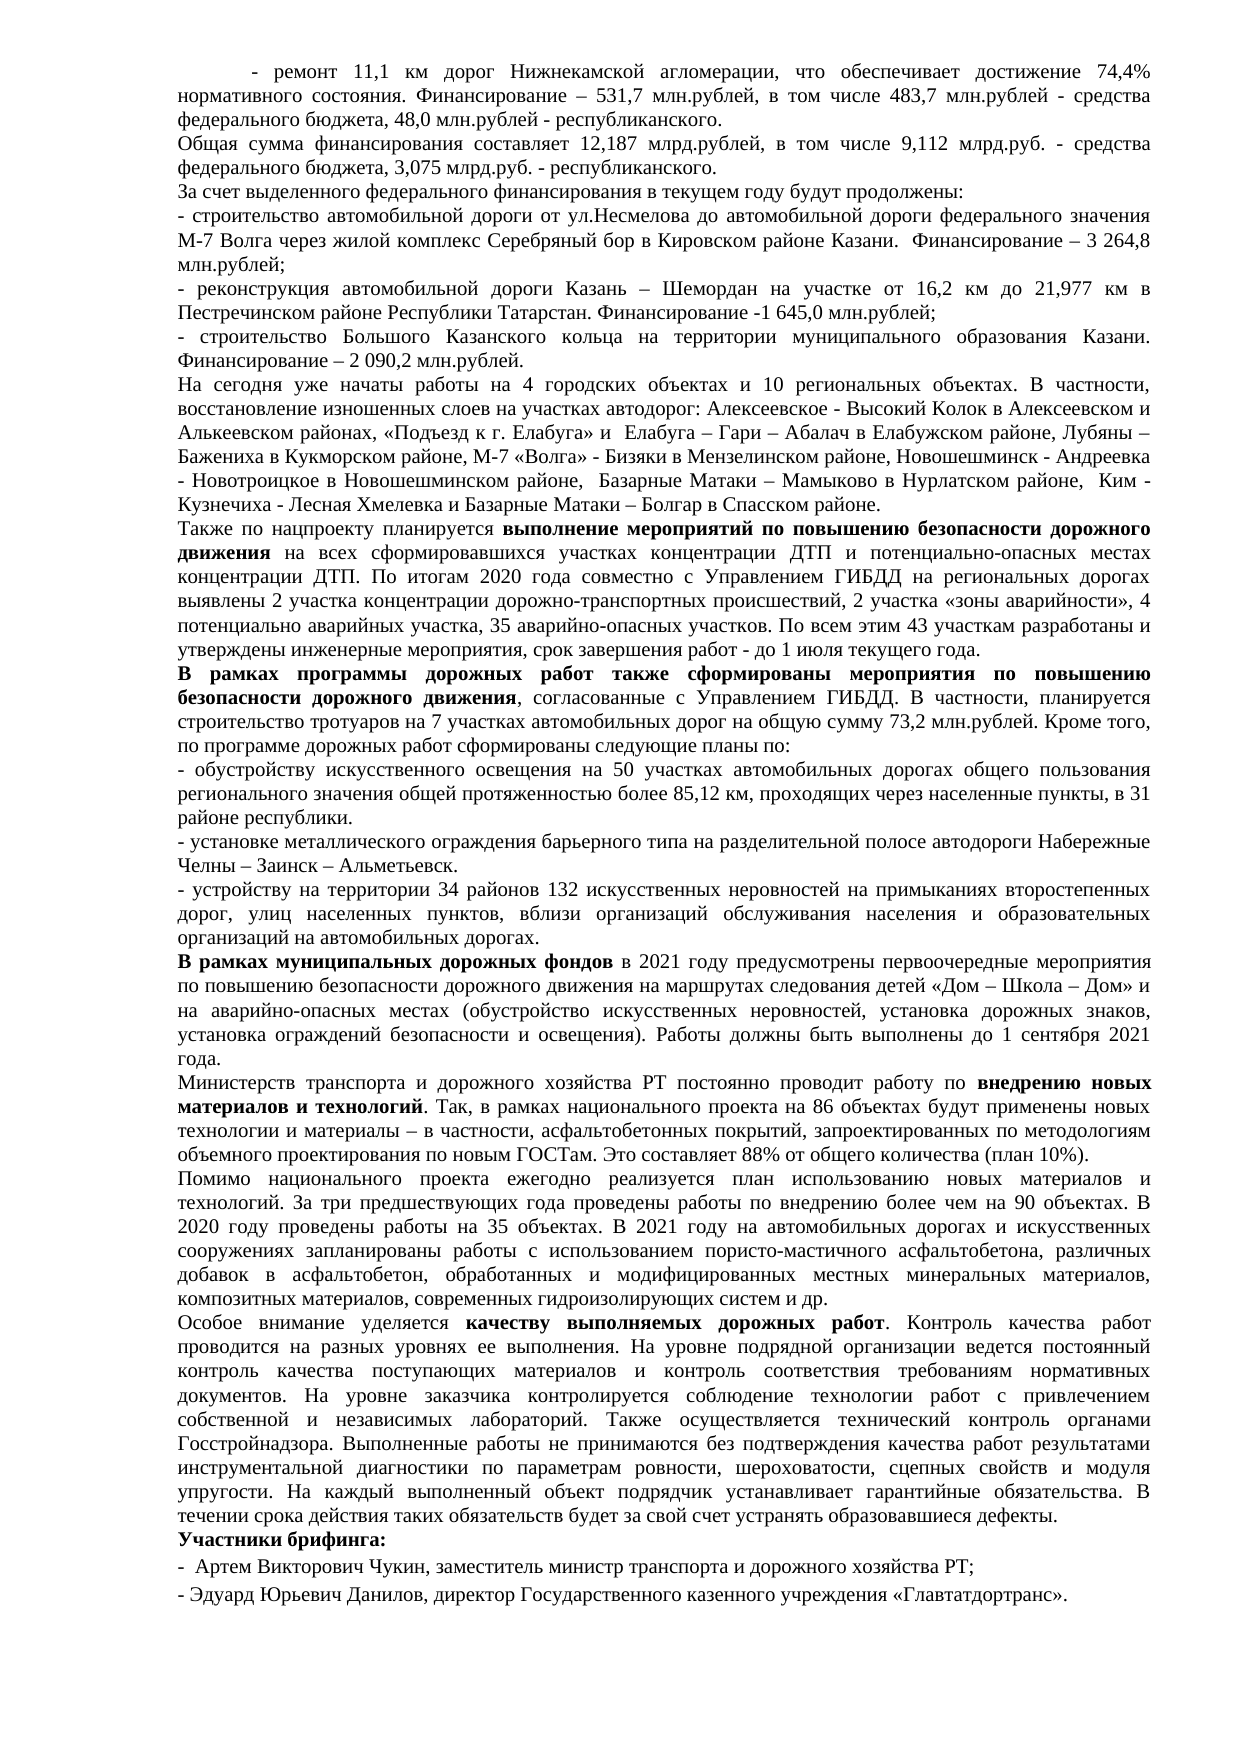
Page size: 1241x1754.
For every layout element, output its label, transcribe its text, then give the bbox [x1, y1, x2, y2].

text - строительство Большого Казанского кольца на территории муниципального образования Казани. Финансирование – 2 090,2 млн.рублей. [177, 324, 1152, 372]
text В рамках программы дорожных работ также сформированы мероприятия по повышению безопасности дорожного движения, согласованные с Управлением ГИБДД. В частности, планируется строительство тротуаров на 7 участках автомобильных дорог на общую сумму 73,2 млн.рублей. Кроме того, по программе дорожных работ сформированы следующие планы по: [177, 661, 1152, 757]
text - реконструкция автомобильной дороги Казань – Шемордан на участке от 16,2 км до 21,977 км в Пестречинском районе Республики Татарстан. Финансирование -1 645,0 млн.рублей; [177, 276, 1152, 324]
text - устройству на территории 34 районов 132 искусственных неровностей на примыканиях второстепенных дорог, улиц населенных пунктов, вблизи организаций обслуживания населения и образовательных организаций на автомобильных дорогах. [177, 877, 1152, 949]
text Министерств транспорта и дорожного хозяйства РТ постоянно проводит работу по внедрению новых материалов и технологий. Так, в рамках национального проекта на 86 объектах будут применены новых технологии и материалы – в частности, асфальтобетонных покрытий, запроектированных по методологиям объемного проектирования по новым ГОСТам. Это составляет 88% от общего количества (план 10%). [177, 1070, 1152, 1166]
text Особое внимание уделяется качеству выполняемых дорожных работ. Контроль качества работ проводится на разных уровнях ее выполнения. На уровне подрядной организации ведется постоянный контроль качества поступающих материалов и контроль соответствия требованиям нормативных документов. На уровне заказчика контролируется соблюдение технологии работ с привлечением собственной и независимых лабораторий. Также осуществляется технический контроль органами Госстройнадзора. Выполненные работы не принимаются без подтверждения качества работ результатами инструментальной диагностики по параметрам ровности, шероховатости, сцепных свойств и модуля упругости. На каждый выполненный объект подрядчик устанавливает гарантийные обязательства. В течении срока действия таких обязательств будет за свой счет устранять образовавшиеся дефекты. [177, 1310, 1152, 1527]
text За счет выделенного федерального финансирования в текущем году будут продолжены: [177, 179, 1152, 203]
text - строительство автомобильной дороги от ул.Несмелова до автомобильной дороги федерального значения М-7 Волга через жилой комплекс Серебряный бор в Кировском районе Казани. Финансирование – 3 264,8 млн.рублей; [177, 203, 1152, 276]
text Помимо национального проекта ежегодно реализуется план использованию новых материалов и технологий. За три предшествующих года проведены работы по внедрению более чем на 90 объектах. В 2020 году проведены работы на 35 объектах. В 2021 году на автомобильных дорогах и искусственных сооружениях запланированы работы с использованием пористо-мастичного асфальтобетона, различных добавок в асфальтобетон, обработанных и модифицированных местных минеральных материалов, композитных материалов, современных гидроизолирующих систем и др. [177, 1166, 1152, 1310]
text Участники брифинга: [177, 1527, 1152, 1551]
text На сегодня уже начаты работы на 4 городских объектах и 10 региональных объектах. В частности, восстановление изношенных слоев на участках автодорог: Алексеевское - Высокий Колок в Алексеевском и Алькеевском районах, «Подъезд к г. Елабуга» и Елабуга – Гари – Абалач в Елабужском районе, Лубяны – Бажениха в Кукморском районе, М-7 «Волга» - Бизяки в Мензелинском районе, Новошешминск - Андреевка - Новотроицкое в Новошешминском районе, Базарные Матаки – Мамыково в Нурлатском районе, Ким - Кузнечиха - Лесная Хмелевка и Базарные Матаки – Болгар в Спасском районе. [177, 372, 1152, 516]
text Также по нацпроекту планируется выполнение мероприятий по повышению безопасности дорожного движения на всех сформировавшихся участках концентрации ДТП и потенциально-опасных местах концентрации ДТП. По итогам 2020 года совместно с Управлением ГИБДД на региональных дорогах выявлены 2 участка концентрации дорожно-транспортных происшествий, 2 участка «зоны аварийности», 4 потенциально аварийных участка, 35 аварийно-опасных участков. По всем этим 43 участкам разработаны и утверждены инженерные мероприятия, срок завершения работ - до 1 июля текущего года. [177, 516, 1152, 661]
text - Эдуард Юрьевич Данилов, директор Государственного казенного учреждения «Главтатдортранс». [177, 1582, 1152, 1606]
text - ремонт 11,1 км дорог Нижнекамской агломерации, что обеспечивает достижение 74,4% нормативного состояния. Финансирование – 531,7 млн.рублей, в том числе 483,7 млн.рублей - средства федерального бюджета, 48,0 млн.рублей - республиканского. [177, 59, 1152, 131]
text - установке металлического ограждения барьерного типа на разделительной полосе автодороги Набережные Челны – Заинск – Альметьевск. [177, 829, 1152, 877]
text - обустройству искусственного освещения на 50 участках автомобильных дорогах общего пользования регионального значения общей протяженностью более 85,12 км, проходящих через населенные пункты, в 31 районе республики. [177, 757, 1152, 829]
text В рамках муниципальных дорожных фондов в 2021 году предусмотрены первоочередные мероприятия по повышению безопасности дорожного движения на маршрутах следования детей «Дом – Школа – Дом» и на аварийно-опасных местах (обустройство искусственных неровностей, установка дорожных знаков, установка ограждений безопасности и освещения). Работы должны быть выполнены до 1 сентября 2021 года. [177, 949, 1152, 1070]
text Общая сумма финансирования составляет 12,187 млрд.рублей, в том числе 9,112 млрд.руб. - средства федерального бюджета, 3,075 млрд.руб. - республиканского. [177, 131, 1152, 179]
text - Артем Викторович Чукин, заместитель министр транспорта и дорожного хозяйства РТ; [177, 1554, 1152, 1578]
